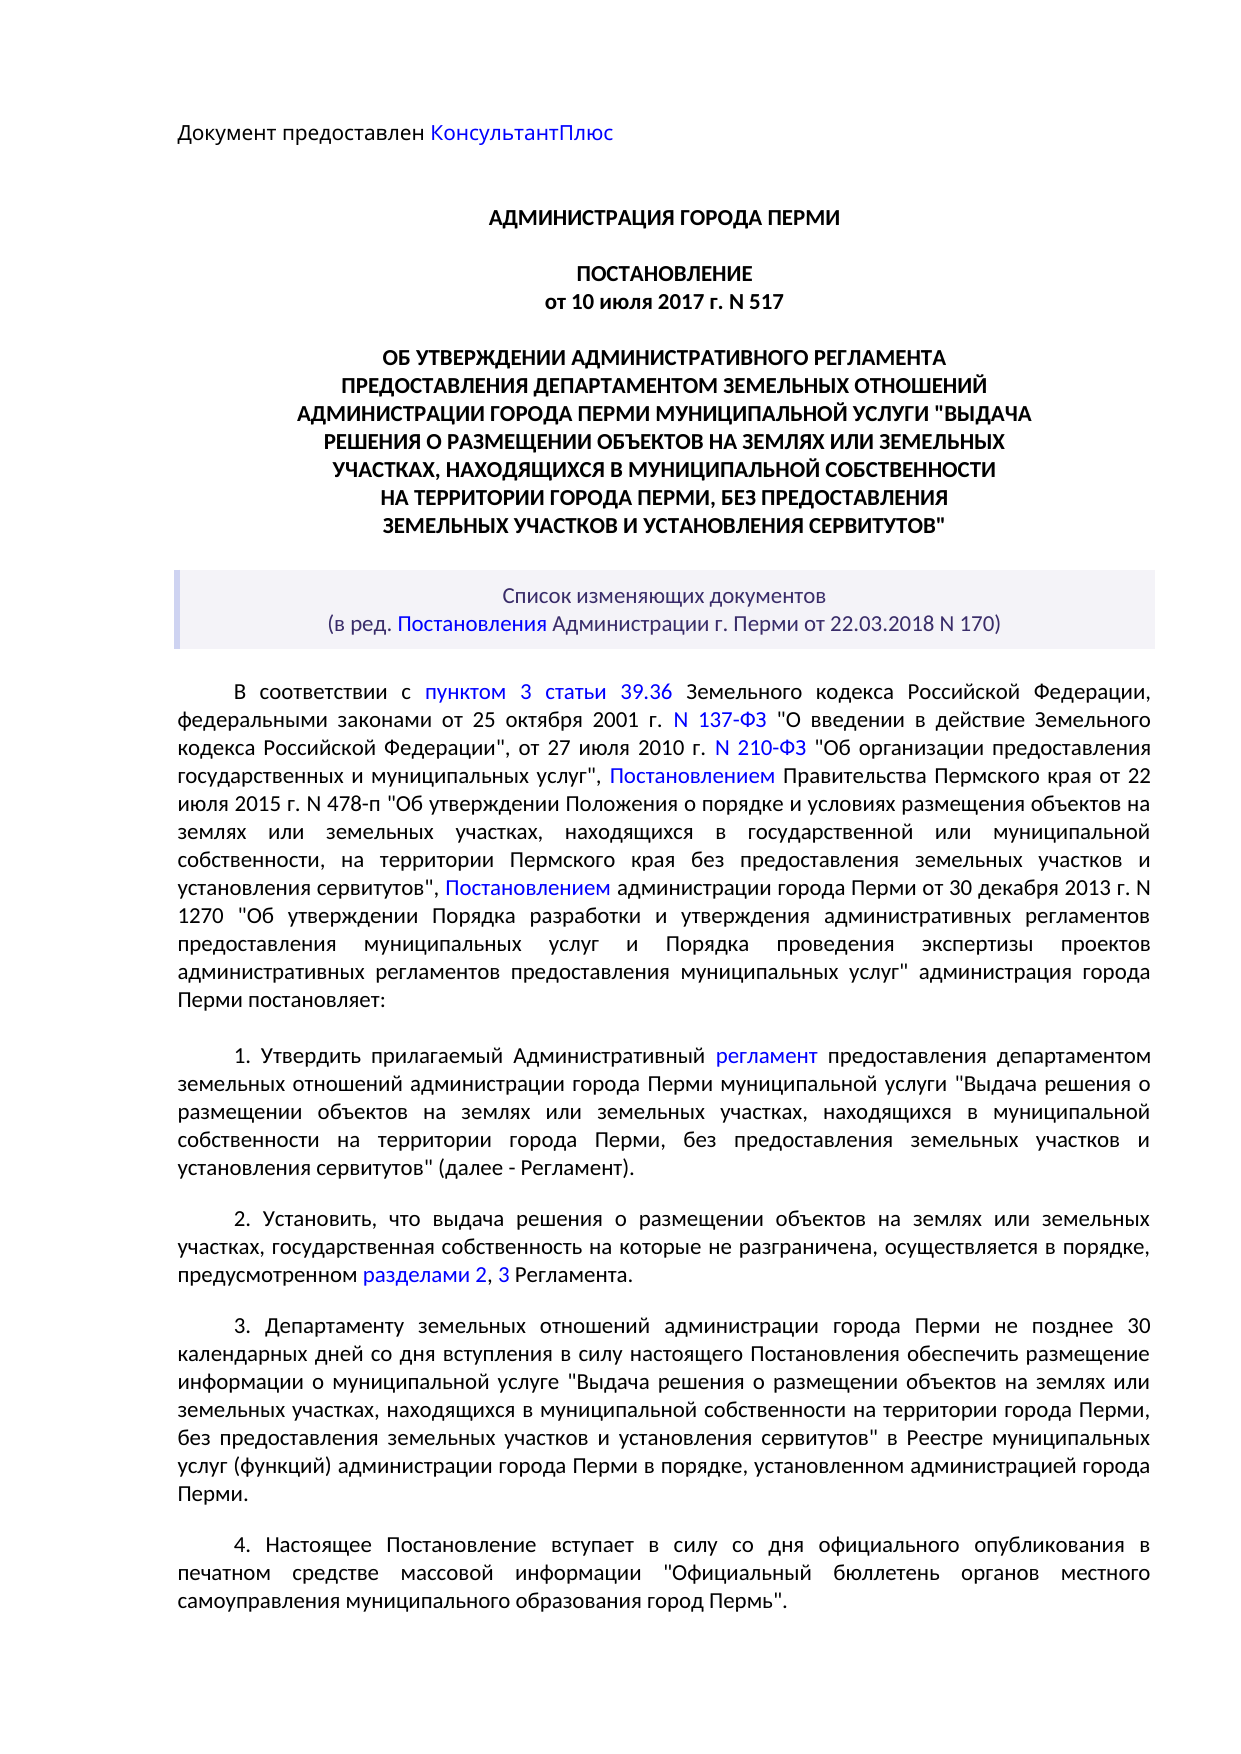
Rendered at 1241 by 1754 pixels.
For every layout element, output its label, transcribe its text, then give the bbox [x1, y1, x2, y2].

title Документ предоставлен КонсультантПлюс [177, 118, 1152, 175]
title ОБ УТВЕРЖДЕНИИ АДМИНИСТРАТИВНОГО РЕГЛАМЕНТА [177, 343, 1152, 371]
text В соответствии с пунктом 3 статьи 39.36 Земельного кодекса Российской Федерации, федеральными законами от 25 октября 2001 г. N 137-ФЗ "О введении в действие Земельного кодекса Российской Федерации", от 27 июля 2010 г. N 210-ФЗ "Об организации предоставления государственных и муниципальных услуг", Постановлением Правительства Пермского края от 22 июля 2015 г. N 478-п "Об утверждении Положения о порядке и условиях размещения объектов на землях или земельных участках, находящихся в государственной или муниципальной собственности, на территории Пермского края без предоставления земельных участков и установления сервитутов", Постановлением администрации города Перми от 30 декабря 2013 г. N 1270 "Об утверждении Порядка разработки и утверждения административных регламентов предоставления муниципальных услуг и Порядка проведения экспертизы проектов административных регламентов предоставления муниципальных услуг" администрация города Перми постановляет: [177, 677, 1152, 1013]
title АДМИНИСТРАЦИЯ ГОРОДА ПЕРМИ [177, 203, 1152, 231]
title ПРЕДОСТАВЛЕНИЯ ДЕПАРТАМЕНТОМ ЗЕМЕЛЬНЫХ ОТНОШЕНИЙ [177, 371, 1152, 399]
text 3. Департаменту земельных отношений администрации города Перми не позднее 30 календарных дней со дня вступления в силу настоящего Постановления обеспечить размещение информации о муниципальной услуге "Выдача решения о размещении объектов на землях или земельных участках, находящихся в муниципальной собственности на территории города Перми, без предоставления земельных участков и установления сервитутов" в Реестре муниципальных услуг (функций) администрации города Перми в порядке, установленном администрацией города Перми. [177, 1311, 1152, 1508]
text 4. Настоящее Постановление вступает в силу со дня официального опубликования в печатном средстве массовой информации "Официальный бюллетень органов местного самоуправления муниципального образования город Пермь". [177, 1531, 1152, 1614]
title НА ТЕРРИТОРИИ ГОРОДА ПЕРМИ, БЕЗ ПРЕДОСТАВЛЕНИЯ [177, 483, 1152, 511]
title ПОСТАНОВЛЕНИЕ [177, 259, 1152, 287]
title от 10 июля 2017 г. N 517 [177, 287, 1152, 315]
table_header Список изменяющих документов (в ред. Постановления Администрации г. Перми от 22.03.2018 N 170) [180, 570, 1149, 649]
title РЕШЕНИЯ О РАЗМЕЩЕНИИ ОБЪЕКТОВ НА ЗЕМЛЯХ ИЛИ ЗЕМЕЛЬНЫХ [177, 427, 1152, 455]
title ЗЕМЕЛЬНЫХ УЧАСТКОВ И УСТАНОВЛЕНИЯ СЕРВИТУТОВ" [177, 511, 1152, 539]
text 2. Установить, что выдача решения о размещении объектов на землях или земельных участках, государственная собственность на которые не разграничена, осуществляется в порядке, предусмотренном разделами 2, 3 Регламента. [177, 1204, 1152, 1288]
title АДМИНИСТРАЦИИ ГОРОДА ПЕРМИ МУНИЦИПАЛЬНОЙ УСЛУГИ "ВЫДАЧА [177, 399, 1152, 427]
text 1. Утвердить прилагаемый Административный регламент предоставления департаментом земельных отношений администрации города Перми муниципальной услуги "Выдача решения о размещении объектов на землях или земельных участках, находящихся в муниципальной собственности на территории города Перми, без предоставления земельных участков и установления сервитутов" (далее - Регламент). [177, 1041, 1152, 1182]
title УЧАСТКАХ, НАХОДЯЩИХСЯ В МУНИЦИПАЛЬНОЙ СОБСТВЕННОСТИ [177, 455, 1152, 483]
